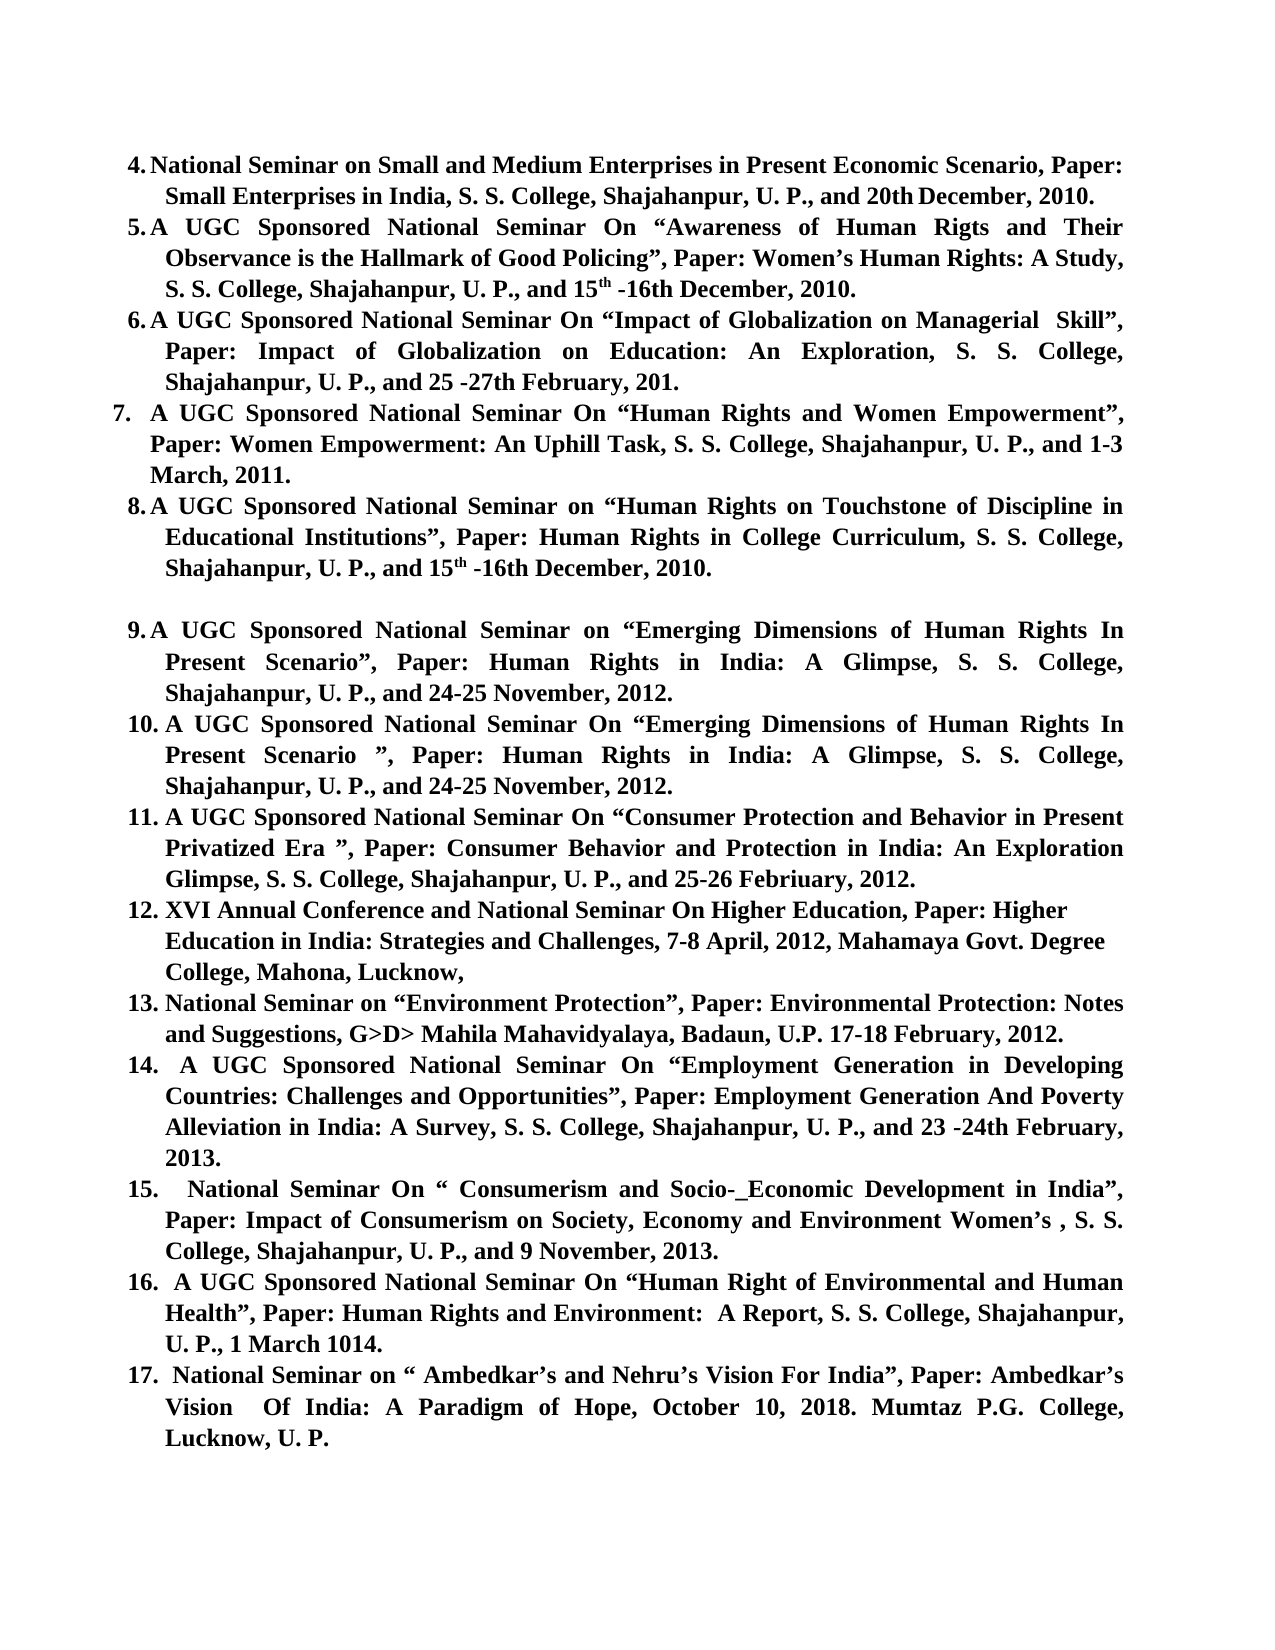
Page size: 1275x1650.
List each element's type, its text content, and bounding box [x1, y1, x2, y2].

list A UGC Sponsored National Seminar On “Employment Generation in Developing Countries: Challenges and Opportunities”, Paper: Employment Generation And Poverty Alleviation in India: A Survey, S. S. College, Shajahanpur, U. P., and 23 -24th February, 2013. [127, 1050, 1125, 1172]
list National Seminar on “ Ambedkar’s and Nehru’s Vision For India”, Paper: Ambedkar’s Vision Of India: A Paradigm of Hope, October 10, 2018. Mumtaz P.G. College, Lucknow, U. P. [127, 1361, 1125, 1451]
list A UGC Sponsored National Seminar On “Impact of Globalization on Managerial Skill”, Paper: Impact of Globalization on Education: An Exploration, S. S. College, Shajahanpur, U. P., and 25 -27th February, 201. [127, 305, 1125, 396]
list XVI Annual Conference and National Seminar On Higher Education, Paper: Higher Education in India: Strategies and Challenges, 7-8 April, 2012, Mahamaya Govt. Degree College, Mahona, Lucknow, [127, 895, 1125, 986]
list A UGC Sponsored National Seminar On “Human Right of Environmental and Human Health”, Paper: Human Rights and Environment: A Report, S. S. College, Shajahanpur, U. P., 1 March 1014. [127, 1267, 1125, 1358]
list A UGC Sponsored National Seminar On “Human Rights and Women Empowerment”, Paper: Women Empowerment: An Uphill Task, S. S. College, Shajahanpur, U. P., and 1-3 March, 2011. [112, 398, 1125, 489]
list National Seminar on “Environment Protection”, Paper: Environmental Protection: Notes and Suggestions, G>D> Mahila Mahavidyalaya, Badaun, U.P. 17-18 February, 2012. [127, 988, 1125, 1048]
list A UGC Sponsored National Seminar On “Consumer Protection and Behavior in Present Privatized Era ”, Paper: Consumer Behavior and Protection in India: An Exploration Glimpse, S. S. College, Shajahanpur, U. P., and 25-26 Febriuary, 2012. [127, 802, 1125, 893]
list National Seminar On “ Consumerism and Socio-_Economic Development in India”, Paper: Impact of Consumerism on Society, Economy and Environment Women’s , S. S. College, Shajahanpur, U. P., and 9 November, 2013. [127, 1174, 1125, 1265]
list A UGC Sponsored National Seminar On “Awareness of Human Rigts and Their Observance is the Hallmark of Good Policing”, Paper: Women’s Human Rights: A Study, S. S. College, Shajahanpur, U. P., and 15th -16th December, 2010. [127, 212, 1125, 303]
list A UGC Sponsored National Seminar On “Emerging Dimensions of Human Rights In Present Scenario ”, Paper: Human Rights in India: A Glimpse, S. S. College, Shajahanpur, U. P., and 24-25 November, 2012. [127, 709, 1125, 799]
list A UGC Sponsored National Seminar on “Human Rights on Touchstone of Discipline in Educational Institutions”, Paper: Human Rights in College Curriculum, S. S. College, Shajahanpur, U. P., and 15th -16th December, 2010. [127, 491, 1125, 582]
list A UGC Sponsored National Seminar on “Emerging Dimensions of Human Rights In Present Scenario”, Paper: Human Rights in India: A Glimpse, S. S. College, Shajahanpur, U. P., and 24-25 November, 2012. [127, 616, 1125, 706]
list National Seminar on Small and Medium Enterprises in Present Economic Scenario, Paper: Small Enterprises in India, S. S. College, Shajahanpur, U. P., and 20th December, 2010. [127, 150, 1125, 210]
